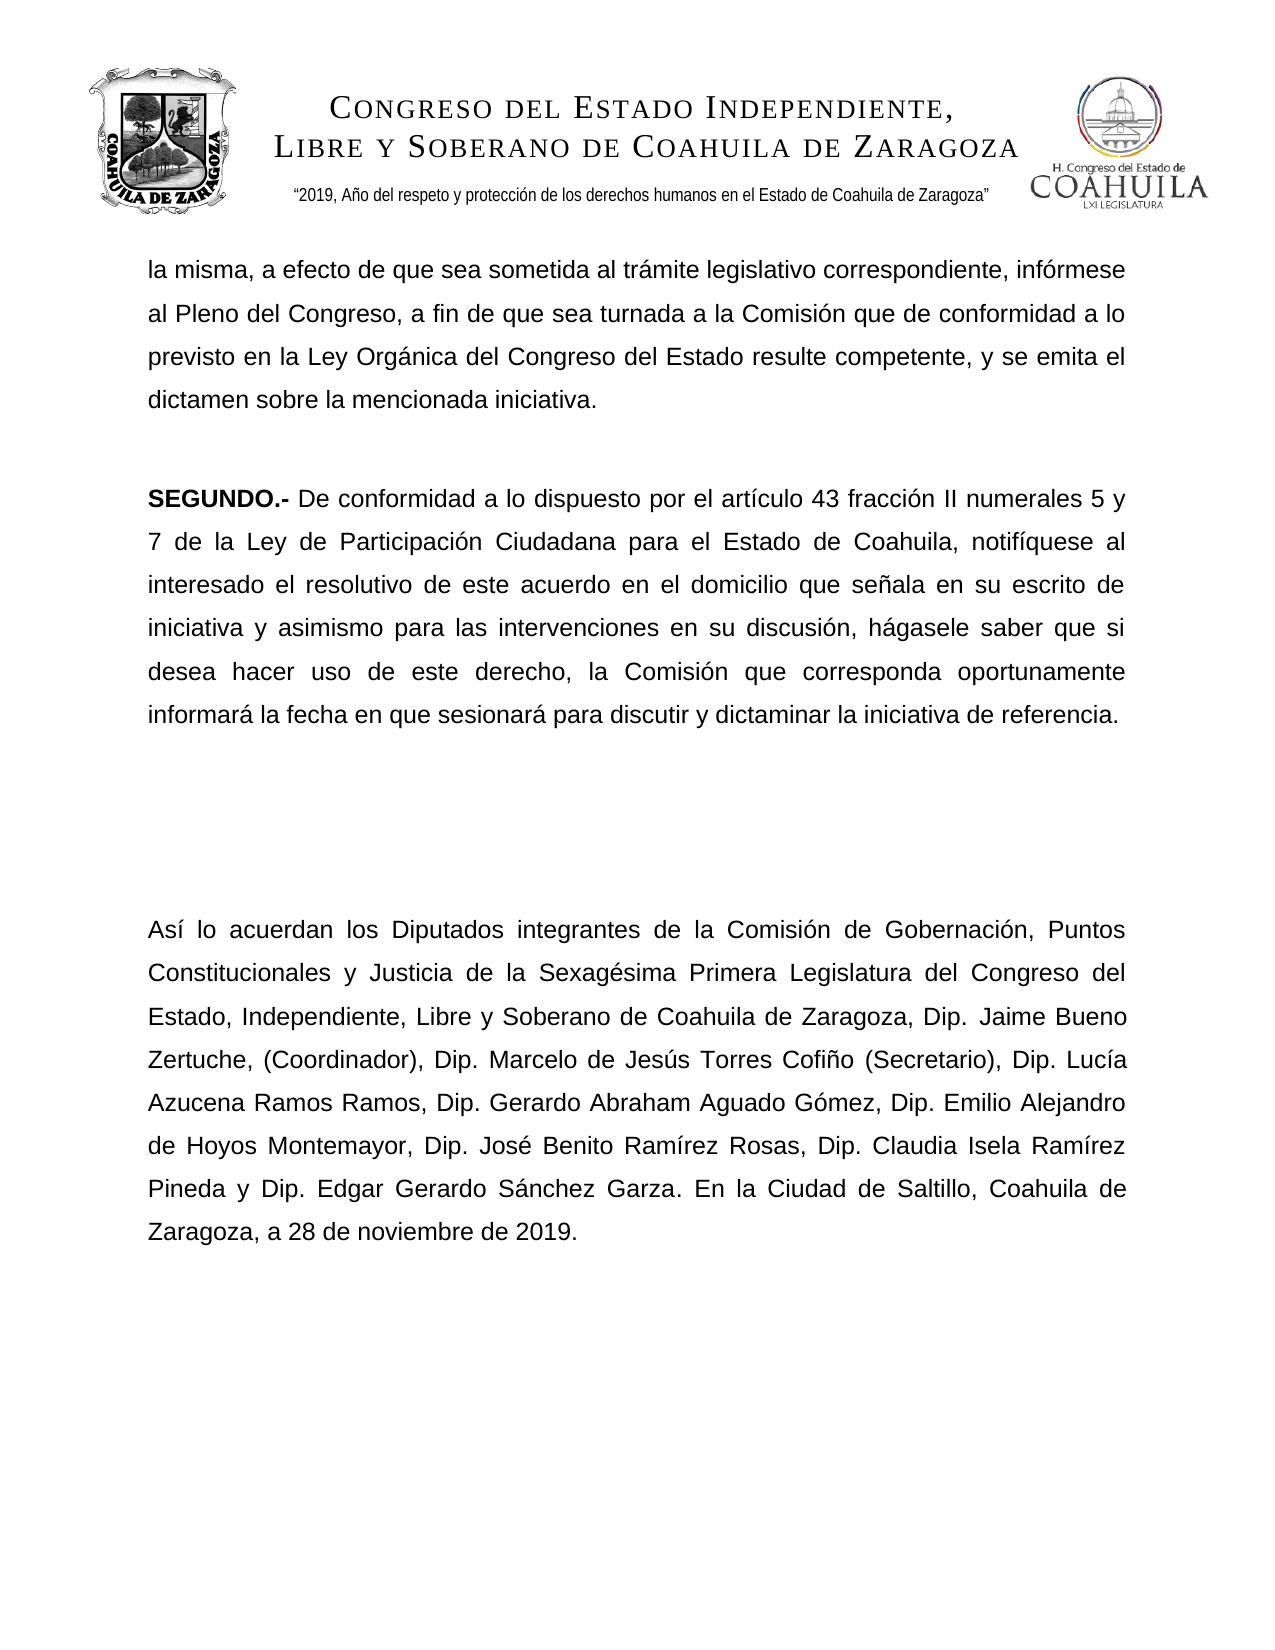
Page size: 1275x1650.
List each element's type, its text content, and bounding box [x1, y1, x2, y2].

text SEGUNDO.- De conformidad a lo dispuesto por el artículo 43 fracción II numerales 5 y 7 de la Ley de Participación Ciudadana para el Estado de Coahuila, notifíquese al interesado el resolutivo de este acuerdo en el domicilio que señala en su escrito de iniciativa y asimismo para las intervenciones en su discusión, hágasele saber que si desea hacer uso de este derecho, la Comisión que corresponda oportunamente informará la fecha en que sesionará para discutir y dictaminar la iniciativa de referencia. [148, 484, 1127, 728]
picture [88, 68, 237, 214]
text Así lo acuerdan los Diputados integrantes de la Comisión de Gobernación, Puntos Constitucionales y Justicia de la Sexagésima Primera Legislatura del Congreso del Estado, Independiente, Libre y Soberano de Coahuila de Zaragoza, Dip. Jaime Bueno Zertuche, (Coordinador), Dip. Marcelo de Jesús Torres Cofiño (Secretario), Dip. Lucía Azucena Ramos Ramos, Dip. Gerardo Abraham Aguado Gómez, Dip. Emilio Alejandro de Hoyos Montemayor, Dip. José Benito Ramírez Rosas, Dip. Claudia Isela Ramírez Pineda y Dip. Edgar Gerardo Sánchez Garza. En la Ciudad de Saltillo, Coahuila de Zaragoza, a 28 de noviembre de 2019. [148, 915, 1127, 1246]
picture [1020, 70, 1214, 214]
